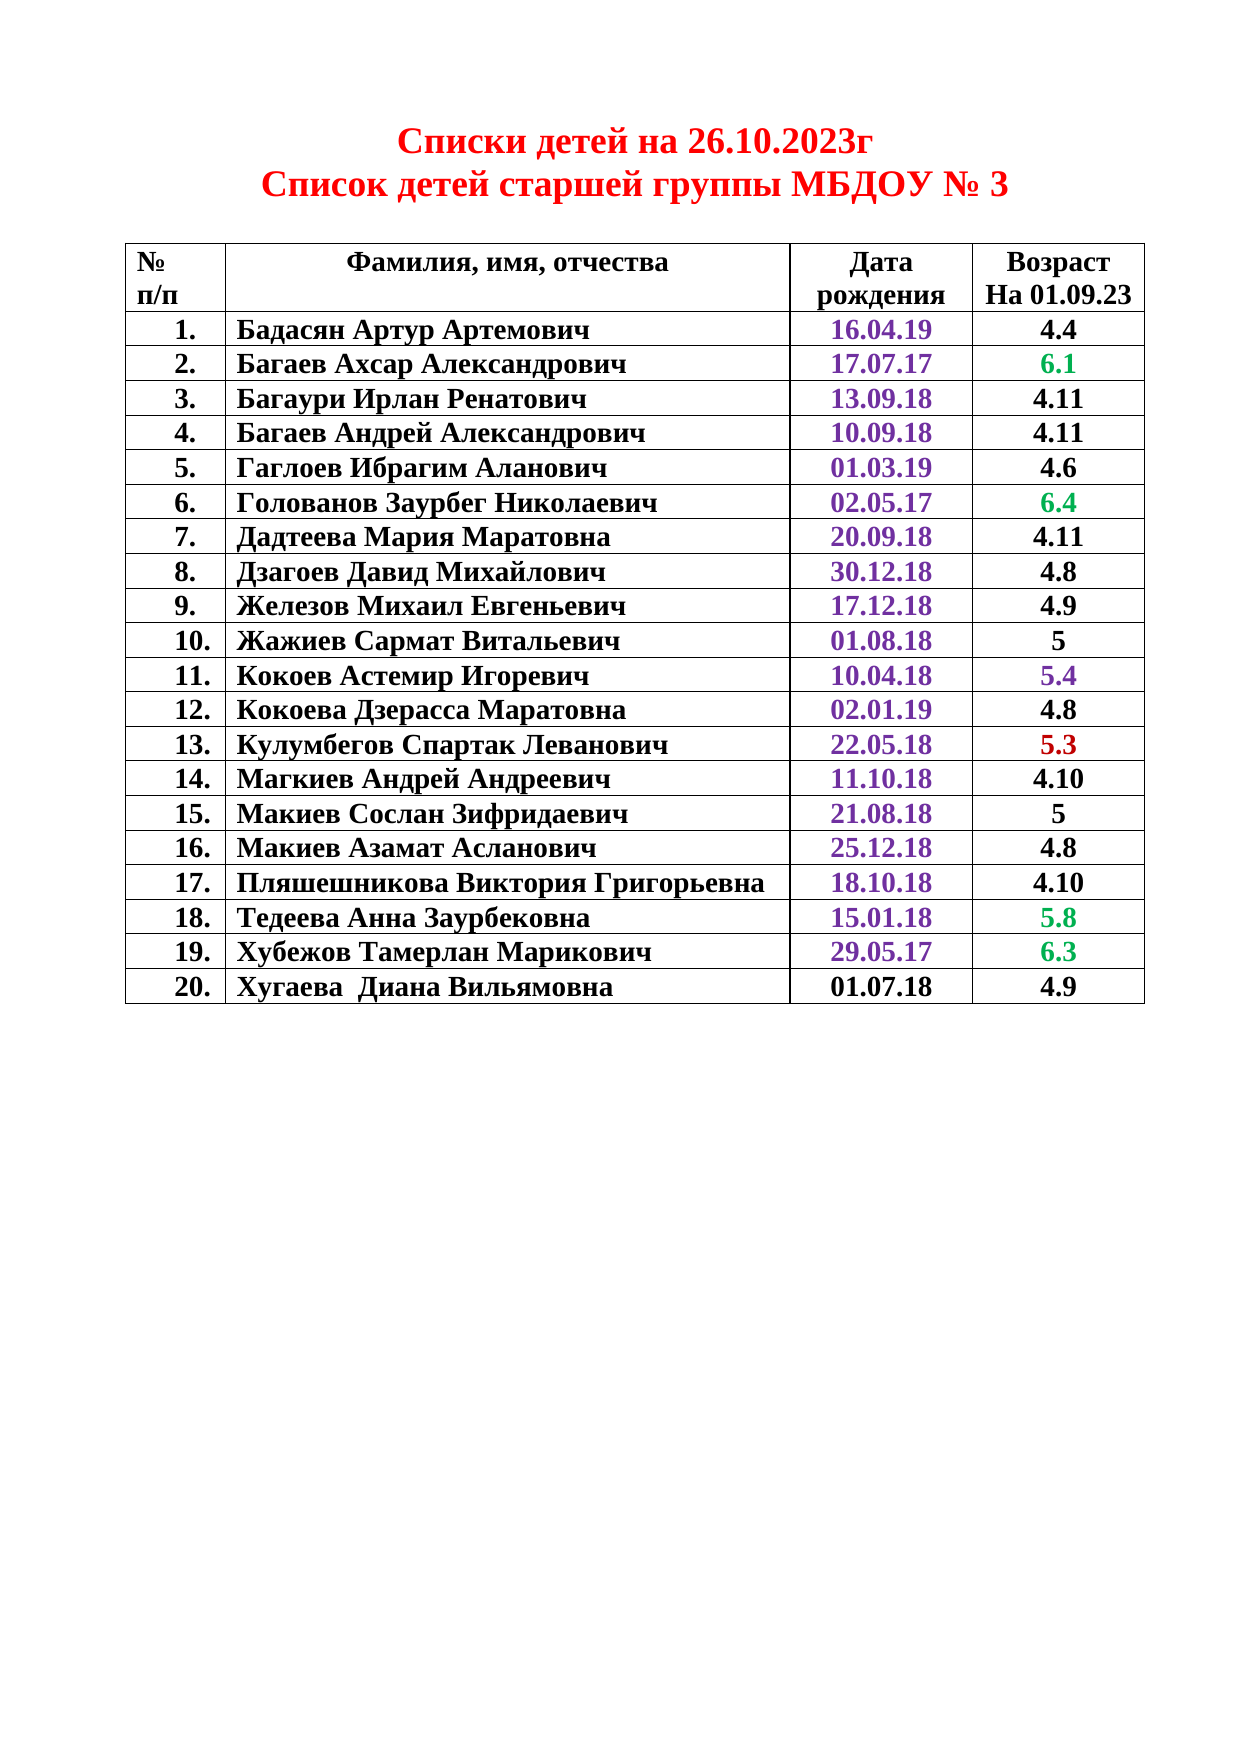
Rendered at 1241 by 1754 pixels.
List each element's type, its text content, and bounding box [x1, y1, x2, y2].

table_cell 25.12.18 [791, 831, 972, 864]
table_cell 4.4 [973, 312, 1144, 345]
table_cell 5 [973, 623, 1144, 657]
table_cell Багаев Ахсар Александрович [226, 346, 789, 380]
table_cell Багаури Ирлан Ренатович [226, 381, 789, 414]
table_cell [126, 554, 225, 587]
table_cell 18.10.18 [791, 865, 972, 899]
table_cell 6.4 [973, 485, 1144, 518]
table_cell [126, 416, 225, 449]
table_cell 21.08.18 [791, 796, 972, 829]
table_cell 4.9 [973, 969, 1144, 1002]
table_cell [126, 865, 225, 899]
table_cell 4.11 [973, 381, 1144, 414]
table_cell 5 [973, 796, 1144, 829]
table_cell 15.01.18 [791, 900, 972, 933]
table_cell 4.8 [973, 831, 1144, 864]
table_header Дата рождения [791, 244, 972, 311]
table_cell 01.03.19 [791, 450, 972, 484]
table_cell 20.09.18 [791, 519, 972, 553]
table_cell Пляшешникова Виктория Григорьевна [226, 865, 789, 899]
table_cell 5.8 [973, 900, 1144, 933]
table_cell Бадасян Артур Артемович [226, 312, 789, 345]
table_cell Тедеева Анна Заурбековна [226, 900, 789, 933]
table_cell 13.09.18 [791, 381, 972, 414]
table_cell 4.6 [973, 450, 1144, 484]
table_cell [126, 727, 225, 760]
table_cell Голованов Заурбег Николаевич [226, 485, 789, 518]
table_cell [126, 312, 225, 345]
table_cell Железов Михаил Евгеньевич [226, 589, 789, 622]
table_cell 4.10 [973, 761, 1144, 795]
table_cell Макиев Азамат Асланович [226, 831, 789, 864]
text Списки детей на 26.10.2023г [118, 118, 1152, 161]
table_cell Хубежов Тамерлан Марикович [226, 934, 789, 968]
table_cell 10.09.18 [791, 416, 972, 449]
table_cell 30.12.18 [791, 554, 972, 587]
text Список детей старшей группы МБДОУ № 3 [118, 161, 1152, 204]
table_cell [126, 346, 225, 380]
table_cell Макиев Сослан Зифридаевич [226, 796, 789, 829]
table_cell Кулумбегов Спартак Леванович [226, 727, 789, 760]
table_cell 6.1 [973, 346, 1144, 380]
table_cell 02.05.17 [791, 485, 972, 518]
table_cell 4.10 [973, 865, 1144, 899]
table_cell [126, 900, 225, 933]
table_cell Кокоева Дзерасса Маратовна [226, 692, 789, 726]
table_cell [126, 658, 225, 691]
table_cell Дадтеева Мария Маратовна [226, 519, 789, 553]
table_cell [126, 485, 225, 518]
table_cell 01.07.18 [791, 969, 972, 1002]
table_cell 02.01.19 [791, 692, 972, 726]
table_header Возраст На 01.09.23 [973, 244, 1144, 311]
table_cell 17.12.18 [791, 589, 972, 622]
table_cell [126, 969, 225, 1002]
table_cell 29.05.17 [791, 934, 972, 968]
table_cell [126, 692, 225, 726]
table_cell [126, 796, 225, 829]
table_cell 22.05.18 [791, 727, 972, 760]
table_cell [126, 519, 225, 553]
table_cell Кокоев Астемир Игоревич [226, 658, 789, 691]
table_cell 4.9 [973, 589, 1144, 622]
table_cell 16.04.19 [791, 312, 972, 345]
table_cell [126, 831, 225, 864]
table_cell Хугаева Диана Вильямовна [226, 969, 789, 1002]
table_cell 5.4 [973, 658, 1144, 691]
table_cell [126, 381, 225, 414]
table_cell [126, 761, 225, 795]
table_cell Жажиев Сармат Витальевич [226, 623, 789, 657]
table_cell [126, 623, 225, 657]
table_cell 11.10.18 [791, 761, 972, 795]
table_header № п/п [126, 244, 225, 311]
table_cell Магкиев Андрей Андреевич [226, 761, 789, 795]
table_cell [126, 589, 225, 622]
table_cell [126, 934, 225, 968]
table_cell 4.8 [973, 554, 1144, 587]
table_cell Гаглоев Ибрагим Аланович [226, 450, 789, 484]
table_cell 4.11 [973, 416, 1144, 449]
table_cell Багаев Андрей Александрович [226, 416, 789, 449]
table_cell Дзагоев Давид Михайлович [226, 554, 789, 587]
table_cell 6.3 [973, 934, 1144, 968]
table_cell [126, 450, 225, 484]
table_cell 10.04.18 [791, 658, 972, 691]
table_header Фамилия, имя, отчества [226, 244, 789, 311]
table_cell 4.11 [973, 519, 1144, 553]
table_cell 17.07.17 [791, 346, 972, 380]
table_cell 01.08.18 [791, 623, 972, 657]
table_cell 4.8 [973, 692, 1144, 726]
table_cell 5.3 [973, 727, 1144, 760]
